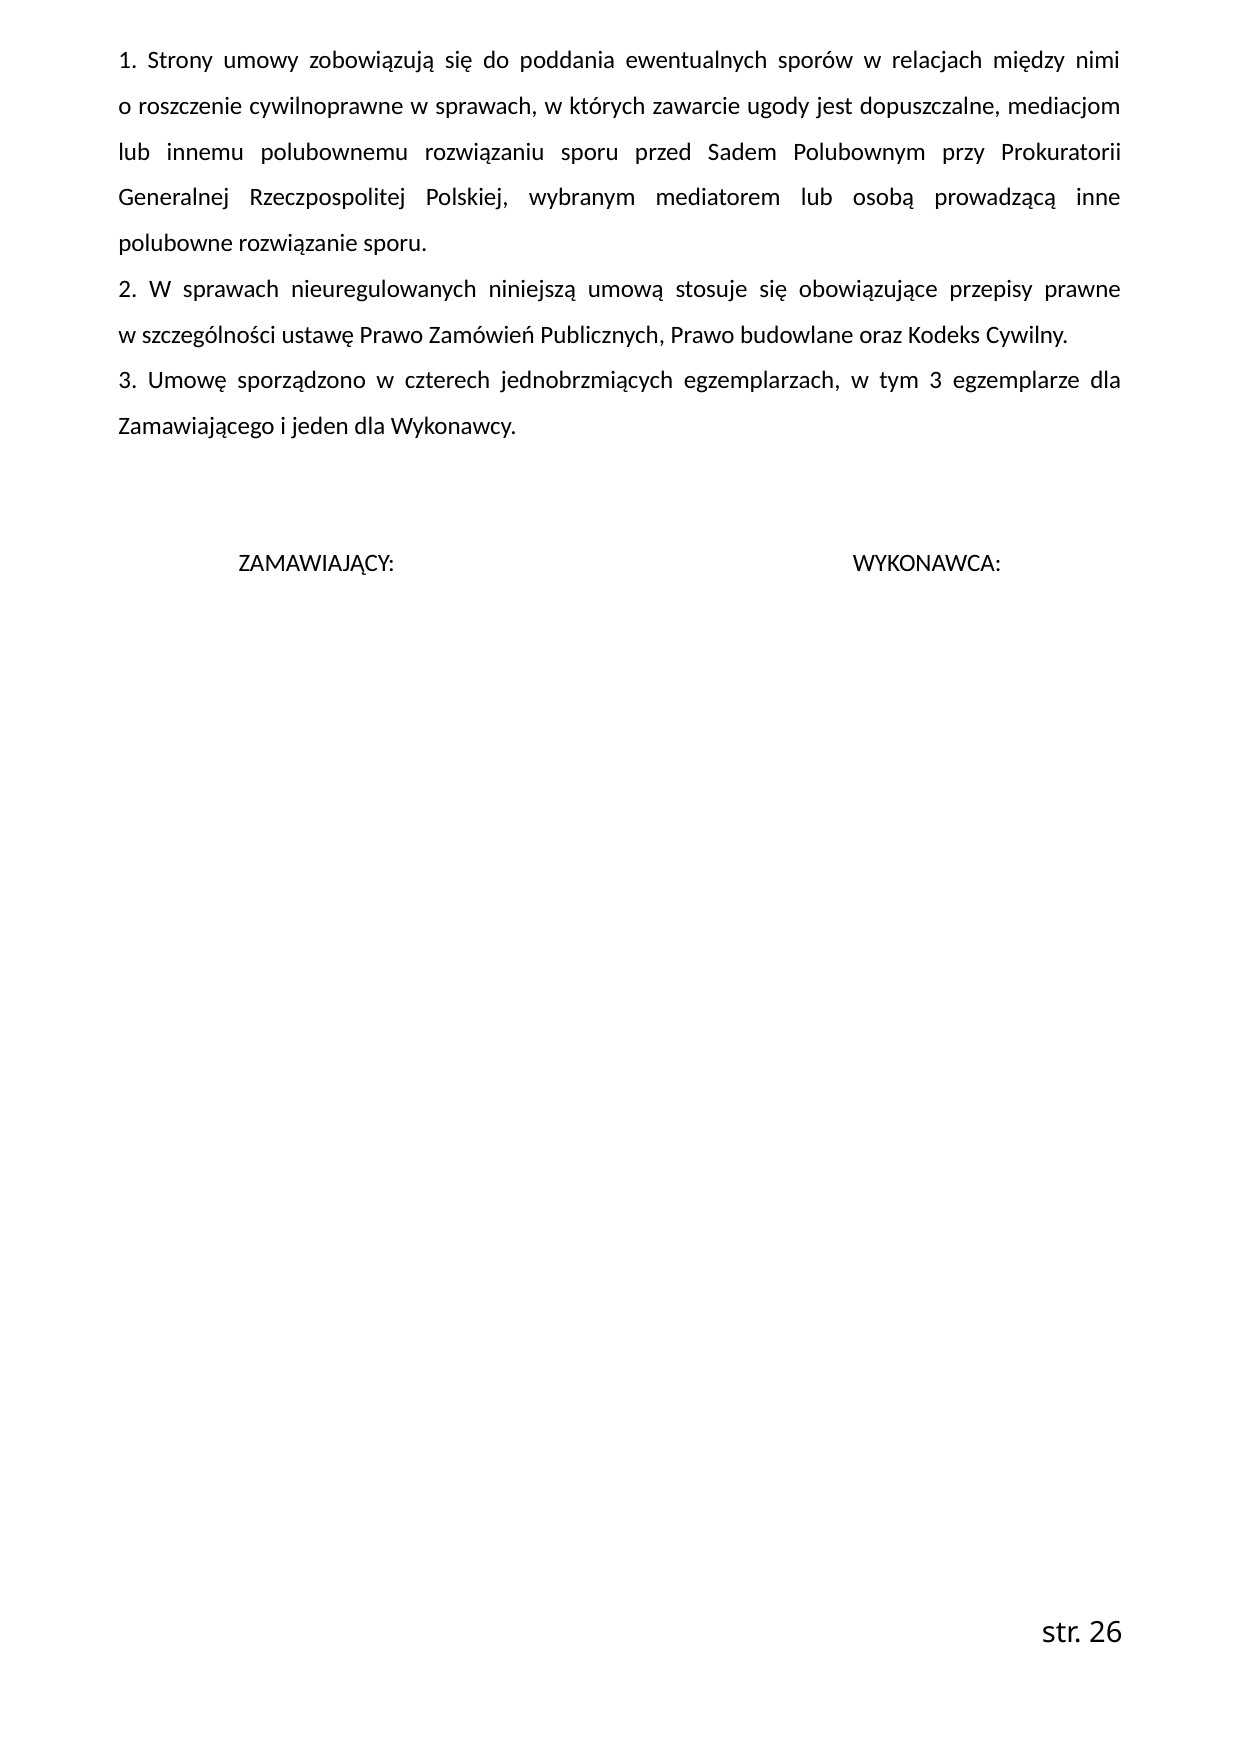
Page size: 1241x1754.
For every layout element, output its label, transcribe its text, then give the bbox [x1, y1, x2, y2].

text ZAMAWIAJĄCY: WYKONAWCA: [118, 547, 1122, 578]
text 2. W sprawach nieuregulowanych niniejszą umową stosuje się obowiązujące przepisy prawne w szczególności ustawę Prawo Zamówień Publicznych, Prawo budowlane oraz Kodeks Cywilny. [118, 273, 1122, 349]
text 1. Strony umowy zobowiązują się do poddania ewentualnych sporów w relacjach między nimi o roszczenie cywilnoprawne w sprawach, w których zawarcie ugody jest dopuszczalne, mediacjom lub innemu polubownemu rozwiązaniu sporu przed Sadem Polubownym przy Prokuratorii Generalnej Rzeczpospolitej Polskiej, wybranym mediatorem lub osobą prowadzącą inne polubowne rozwiązanie sporu. [118, 44, 1122, 258]
text 3. Umowę sporządzono w czterech jednobrzmiących egzemplarzach, w tym 3 egzemplarze dla Zamawiającego i jeden dla Wykonawcy. [118, 364, 1122, 441]
